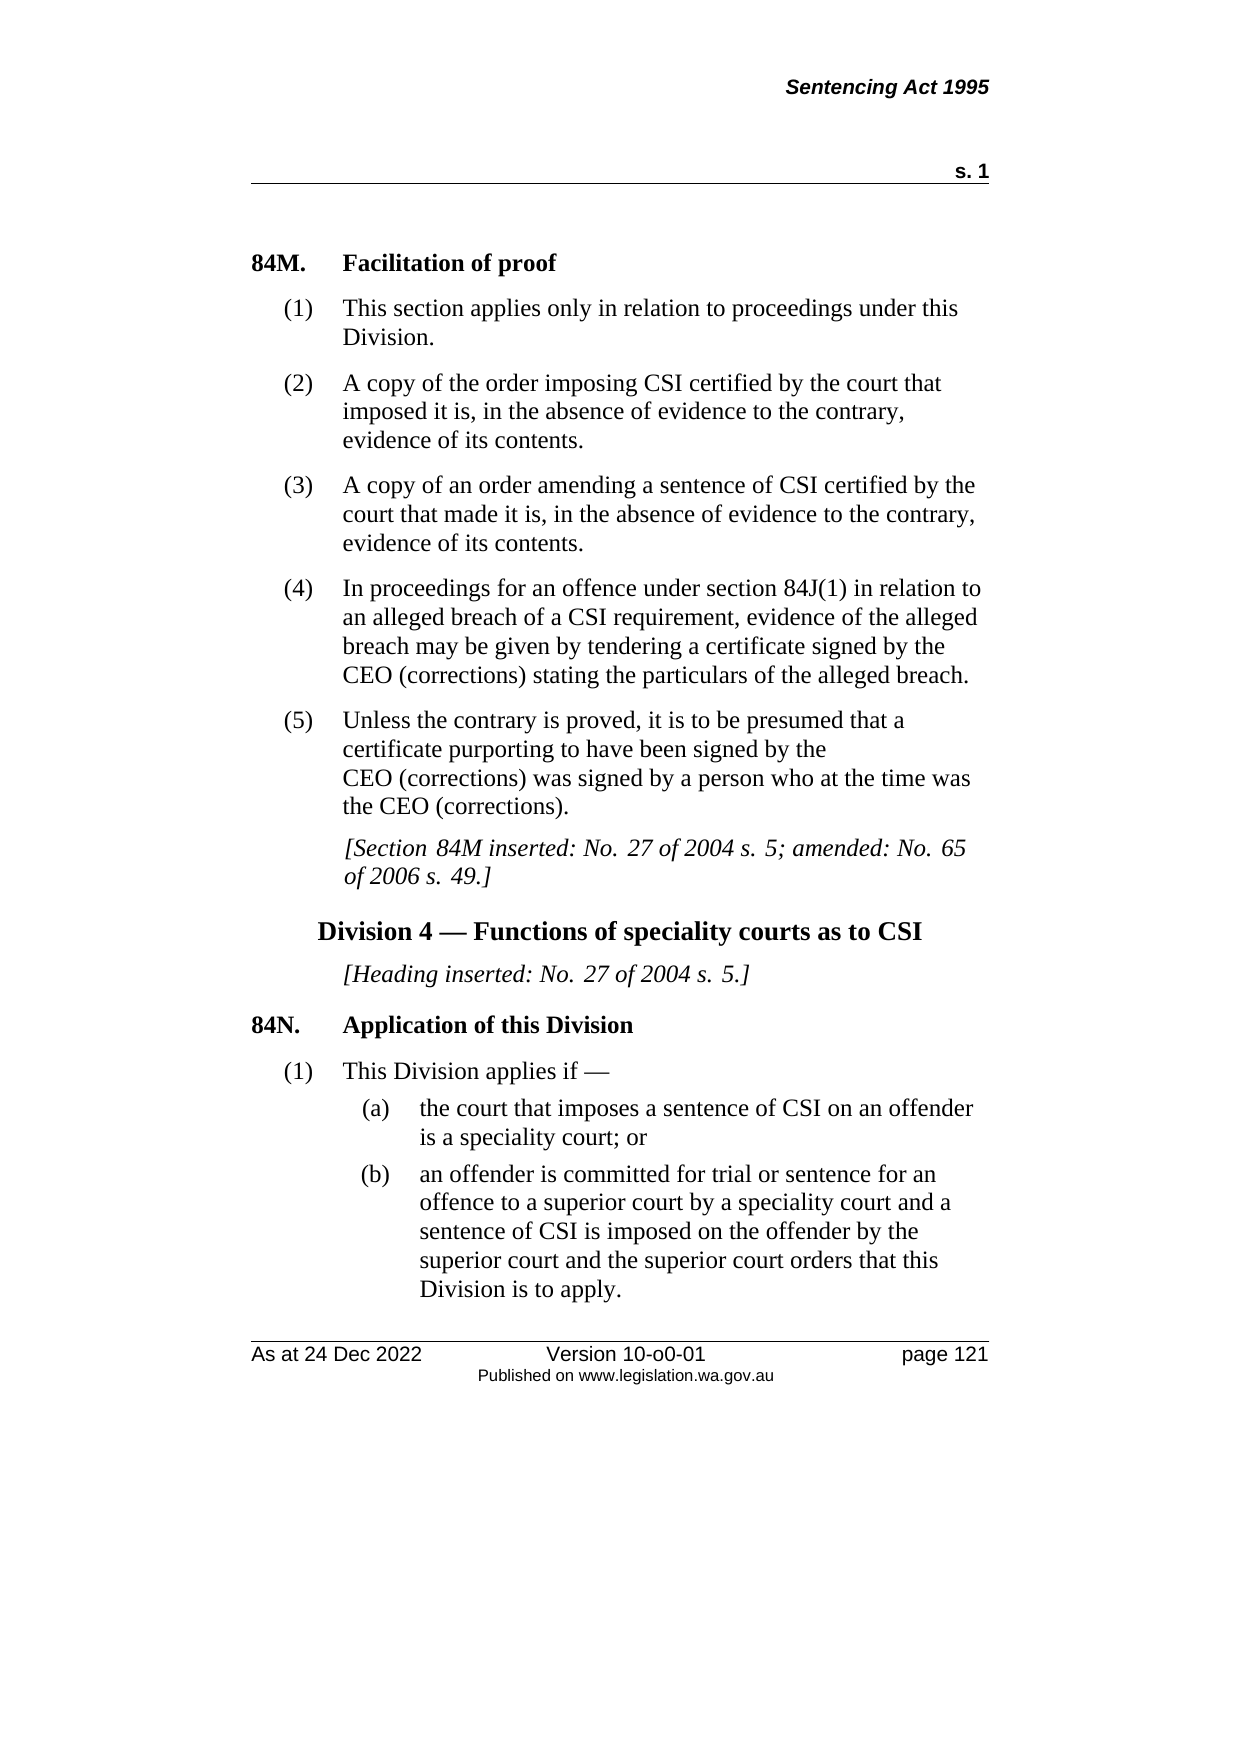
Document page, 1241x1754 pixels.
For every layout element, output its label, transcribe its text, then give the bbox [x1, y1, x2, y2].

text (a) the court that imposes a sentence of CSI on an offender is a speciality court; or [251, 1093, 989, 1150]
text (3) A copy of an order amending a sentence of CSI certified by the court that made it is, in the absence of evidence to the contrary, evidence of its contents. [251, 471, 989, 557]
text (1) This section applies only in relation to proceedings under this Division. [251, 293, 989, 351]
subtitle 84M. Facilitation of proof [251, 248, 989, 277]
subtitle 84N. Application of this Division [251, 1010, 989, 1039]
text (1) This Division applies if — [251, 1056, 989, 1084]
text (2) A copy of the order imposing CSI certified by the court that imposed it is, in the absence of evidence to the contrary, evidence of its contents. [251, 368, 989, 454]
subtitle Division 4 — Functions of speciality courts as to CSI [251, 915, 989, 946]
text (b) an offender is committed for trial or sentence for an offence to a superior court by a speciality court and a sentence of CSI is imposed on the offender by the superior court and the superior court orders that this Division is to apply. [251, 1159, 989, 1302]
text (5) Unless the contrary is proved, it is to be presumed that a certificate purporting to have been signed by the CEO (corrections) was signed by a person who at the time was the CEO (corrections). [251, 705, 989, 820]
subtitle [Heading inserted: No. 27 of 2004 s. 5.] [251, 959, 989, 987]
text (4) In proceedings for an offence under section 84J(1) in relation to an alleged breach of a CSI requirement, evidence of the alleged breach may be given by tendering a certificate signed by the CEO (corrections) stating the particulars of the alleged breach. [251, 573, 989, 688]
text [Section 84M inserted: No. 27 of 2004 s. 5; amended: No. 65 of 2006 s. 49.] [251, 833, 989, 890]
